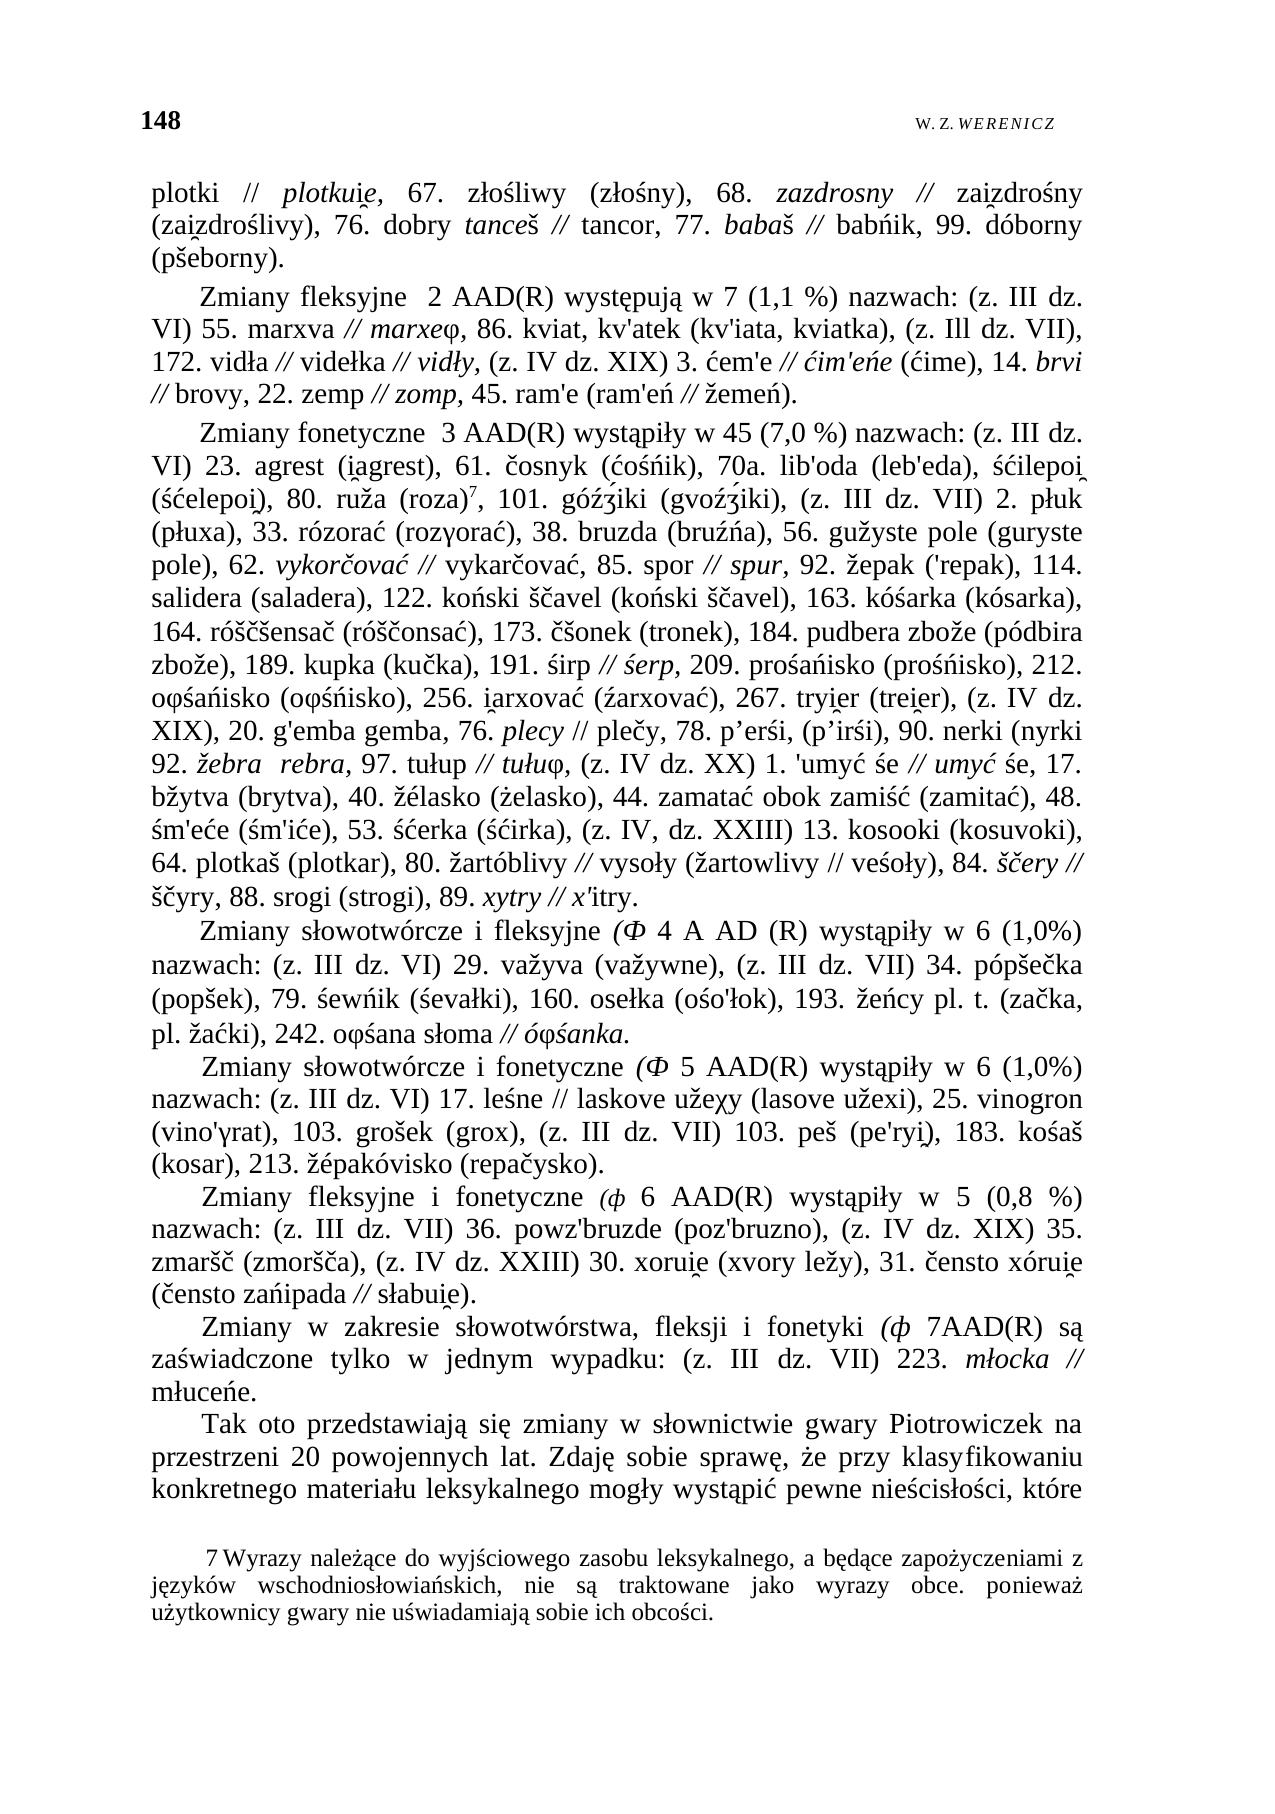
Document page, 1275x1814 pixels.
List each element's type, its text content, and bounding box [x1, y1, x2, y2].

text Zmiany słowotwórcze i fonetyczne (Ф 5 AAD(R) wystąpiły w 6 (1,0%) nazwach: (z. III dz. VI) 17. leśne // laskove užeχy (lasove užexi), 25. vinogron (vino'γrat), 103. grošek (grox), (z. III dz. VII) 103. peš (pe'ryi̯), 183. kośaš (kosar), 213. žépakóvisko (repačysko). [151, 1050, 1083, 1180]
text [151, 1408, 1083, 1505]
text Zmiany fleksyjne 2 AAD(R) występują w 7 (1,1 %) nazwach: (z. III dz. VI) 55. marxva // marxeφ, 86. kviat, kv'atek (kv'iata, kviatka), (z. Ill dz. VII), 172. vidła // videłka // vidły, (z. IV dz. XIX) 3. ćem'e // ćim'eńe (ćime), 14. brvi // brovy, 22. zemp // zomp, 45. ram'e (ram'eń // žemeń). [151, 280, 1083, 410]
text Zmiany w zakresie słowotwórstwa, fleksji i fonetyki (ф 7AAD(R) są zaświadczone tylko w jednym wypadku: (z. III dz. VII) 223. młocka // młuceńe. [151, 1310, 1083, 1408]
text Zmiany fleksyjne i fonetyczne (ф 6 AAD(R) wystąpiły w 5 (0,8 %) nazwach: (z. III dz. VII) 36. powz'bruzde (poz'bruzno), (z. IV dz. XIX) 35. zmaršč (zmoršča), (z. IV dz. XXIII) 30. xorui̯e (xvory ležy), 31. čensto xórui̯e (čensto zańipada // słabui̯e). [151, 1180, 1083, 1310]
text Zmiany fonetyczne 3 AAD(R) wystąpiły w 45 (7,0 %) nazwach: (z. III dz. VI) 23. agrest (i̯agrest), 61. čosnyk (ćośńik), 70a. lib'oda (leb'eda), śćilepoi̯ (śćelepoi̯), 80. ruža (roza), 101. góźʒ́iki (gvoźʒ́iki), (z. III dz. VII) 2. płuk (płuxa), 33. rózorać (rozγorać), 38. bruzda (bruźńa), 56. gužyste pole (guryste pole), 62. vykorčovać // vykarčovać, 85. spor // spur, 92. žepak ('repak), 114. salidera (saladera), 122. koński ščavel (koński ščavel), 163. kóśarka (kósarka), 164. róščšensač (róščonsać), 173. čšonek (tronek), 184. pudbera zbože (pódbira zbože), 189. kupka (kučka), 191. śirp // śerp, 209. prośańisko (prośńisko), 212. oφśańisko (oφśńisko), 256. i̯arxovać (źarxovać), 267. tryi̯er (trei̯er), (z. IV dz. XIX), 20. g'emba gemba, 76. plecy // plečy, 78. p’erśi, (p’irśi), 90. nerki (nyrki 92. žebra rebra, 97. tułup // tułuφ, (z. IV dz. XX) 1. 'umyć śe // umyć śe, 17. bžytva (brytva), 40. žélasko (żelasko), 44. zamatać obok zamiść (zamitać), 48. śm'eće (śm'iće), 53. śćerka (śćirka), (z. IV, dz. XXIII) 13. kosooki (kosuvoki), 64. plotkaš (plotkar), 80. žartóblivy // vysoły (žartowlivy // veśoły), 84. ščery // ščyry, 88. srogi (strogi), 89. xytry // x'itry. [151, 416, 1083, 913]
text Zmiany słowotwórcze i fleksyjne (Ф 4 A AD (R) wystąpiły w 6 (1,0%) nazwach: (z. III dz. VI) 29. važyva (važywne), (z. III dz. VII) 34. pópšečka (popšek), 79. śewńik (śevałki), 160. osełka (ośo'łok), 193. žeńcy pl. t. (začka, pl. žaćki), 242. oφśana słoma // óφśanka. [151, 913, 1083, 1050]
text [151, 176, 1083, 274]
